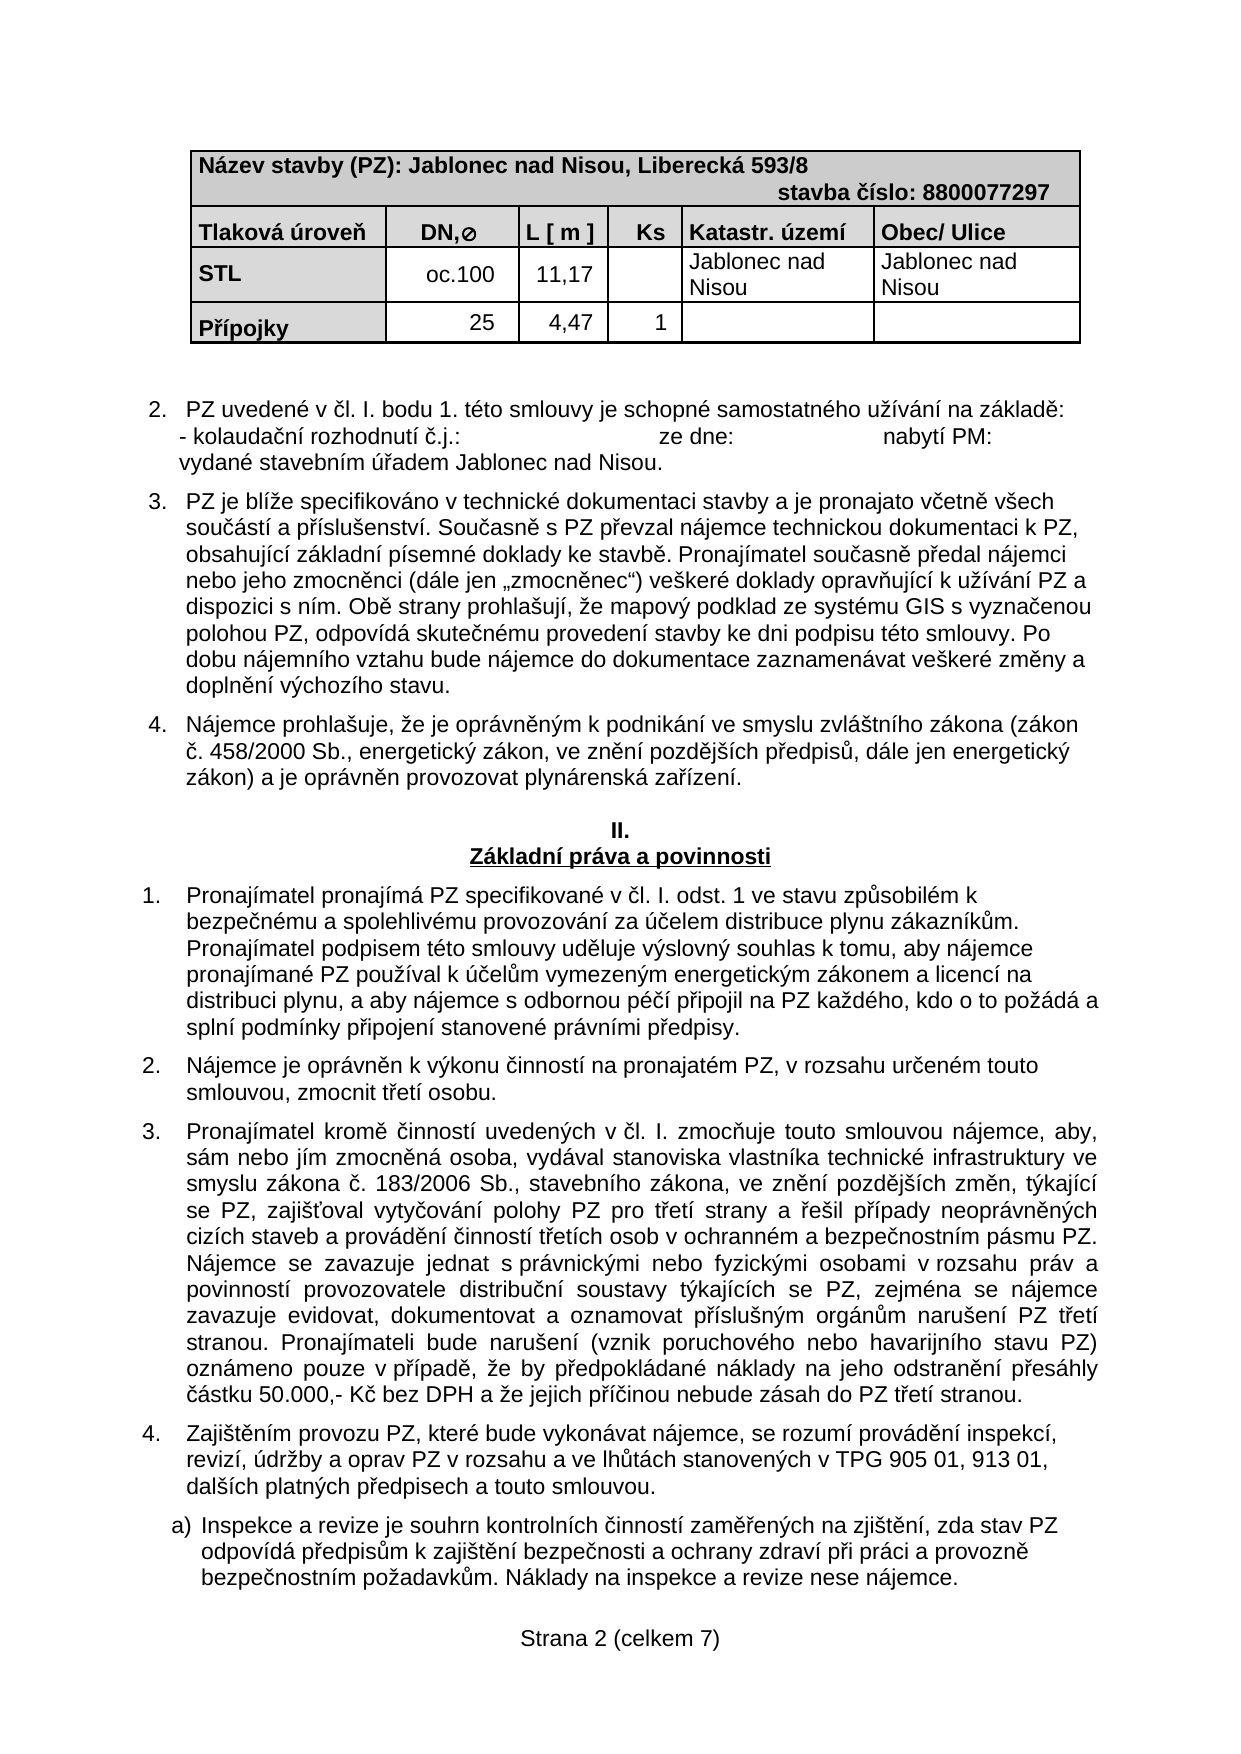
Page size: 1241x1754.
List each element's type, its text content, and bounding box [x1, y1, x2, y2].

subtitle Základní práva a povinnosti [142, 843, 1098, 869]
table_cell DN, [387, 207, 518, 246]
table_cell L m [520, 207, 607, 246]
table_cell 11,17 [520, 248, 607, 301]
table_header Název stavby (PZ): Jablonec nad Nisou, Liberecká 593/8 stavba číslo: 8800077297 [192, 152, 1079, 205]
table_cell [875, 303, 1079, 341]
table_cell Ks [609, 207, 681, 246]
list Nájemce prohlašuje, že je oprávněným k podnikání ve smyslu zvláštního zákona (zákon č. 458/2000 Sb., energetický zákon, ve znění pozdějších předpisů, dále jen energetický zákon) a je oprávněn provozovat plynárenská zařízení. [148, 711, 1098, 790]
table_cell Jablonec nad Nisou [875, 248, 1079, 301]
list Pronajímatel kromě činností uvedených v čl. I. zmocňuje touto smlouvou nájemce, aby, sám nebo jím zmocněná osoba, vydával stanoviska vlastníka technické infrastruktury ve smyslu zákona č. 183/2006 Sb., stavebního zákona, ve znění pozdějších změn, týkající se PZ, zajišťoval vytyčování polohy PZ pro třetí strany a řešil případy neoprávněných cizích staveb a provádění činností třetích osob v ochranném a bezpečnostním pásmu PZ. Nájemce se zavazuje jednat s právnickými nebo fyzickými osobami v rozsahu práv a povinností provozovatele distribuční soustavy týkajících se PZ, zejména se nájemce zavazuje evidovat, dokumentovat a oznamovat příslušným orgánům narušení PZ třetí stranou. Pronajímateli bude narušení (vznik poruchového nebo havarijního stavu PZ) oznámeno pouze v případě, že by předpokládané náklady na jeho odstranění přesáhly částku 50.000,- Kč bez DPH a že jejich příčinou nebude zásah do PZ třetí stranou. [142, 1118, 1098, 1408]
table_cell Jablonec nad Nisou [683, 248, 873, 301]
table_cell Obec/ Ulice [875, 207, 1079, 246]
list Zajištěním provozu PZ, které bude vykonávat nájemce, se rozumí provádění inspekcí, revizí, údržby a oprav PZ v rozsahu a ve lhůtách stanovených v TPG 905 01, 913 01, dalších platných předpisech a touto smlouvou. [142, 1420, 1098, 1499]
list Inspekce a revize je souhrn kontrolních činností zaměřených na zjištění, zda stav PZ odpovídá předpisům k zajištění bezpečnosti a ochrany zdraví při práci a provozně bezpečnostním požadavkům. Náklady na inspekce a revize nese nájemce. [171, 1512, 1098, 1591]
table_cell 25 [387, 303, 518, 341]
list Pronajímatel pronajímá PZ specifikované v čl. I. odst. 1 ve stavu způsobilém k bezpečnému a spolehlivému provozování za účelem distribuce plynu zákazníkům. Pronajímatel podpisem této smlouvy uděluje výslovný souhlas k tomu, aby nájemce pronajímané PZ používal k účelům vymezeným energetickým zákonem a licencí na distribuci plynu, a aby nájemce s odbornou péčí připojil na PZ každého, kdo o to požádá a splní podmínky připojení stanovené právními předpisy. [142, 882, 1098, 1040]
table_cell 4,47 [520, 303, 607, 341]
list Nájemce je oprávněn k výkonu činností na pronajatém PZ, v rozsahu určeném touto smlouvou, zmocnit třetí osobu. [142, 1052, 1098, 1105]
text vydané stavebním úřadem Jablonec nad Nisou. [179, 449, 1098, 475]
table_cell Přípojky [192, 303, 385, 341]
text - kolaudační rozhodnutí č.j.: ze dne: nabytí PM: [179, 423, 1098, 449]
list PZ uvedené v čl. I. bodu 1. této smlouvy je schopné samostatného užívání na základě: [148, 396, 1098, 423]
list PZ je blíže specifikováno v technické dokumentaci stavby a je pronajato včetně všech součástí a příslušenství. Současně s PZ převzal nájemce technickou dokumentaci k PZ, obsahující základní písemné doklady ke stavbě. Pronajímatel současně předal nájemci nebo jeho zmocněnci (dále jen „zmocněnec“) veškeré doklady opravňující k užívání PZ a dispozici s ním. Obě strany prohlašují, že mapový podklad ze systému GIS s vyznačenou polohou PZ, odpovídá skutečnému provedení stavby ke dni podpisu této smlouvy. Po dobu nájemního vztahu bude nájemce do dokumentace zaznamenávat veškeré změny a doplnění výchozího stavu. [148, 488, 1098, 699]
table_cell [683, 303, 873, 341]
text II. [142, 817, 1098, 843]
table_cell STL [192, 248, 385, 301]
table_cell 1 [609, 303, 681, 341]
table_cell Tlaková úroveň [192, 207, 385, 246]
table_cell [609, 248, 681, 301]
table_cell oc.100 [387, 248, 518, 301]
table_cell Katastr. území [683, 207, 873, 246]
